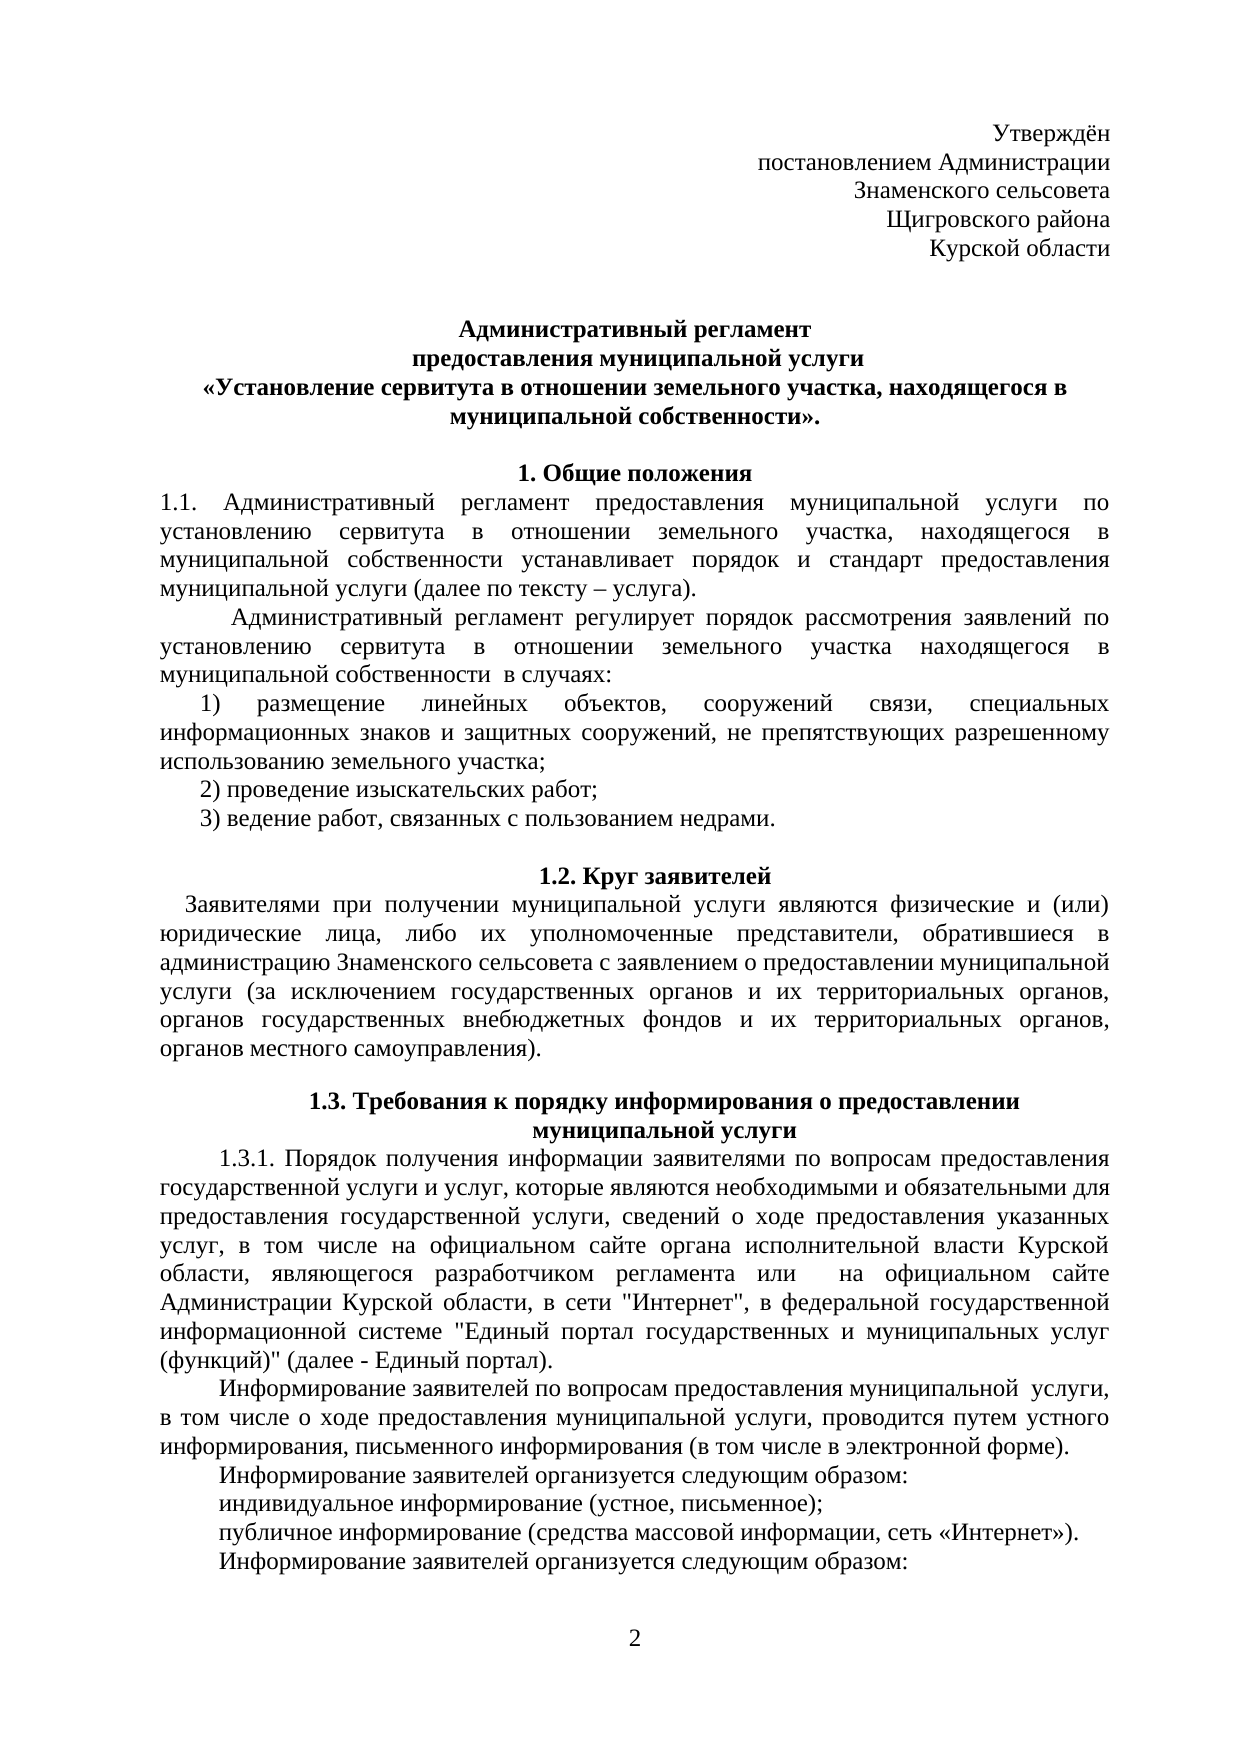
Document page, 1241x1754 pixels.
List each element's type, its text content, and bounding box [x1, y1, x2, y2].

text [159, 1488, 1110, 1517]
text Информирование заявителей организуется следующим образом: [159, 1546, 1110, 1575]
text 1.2. Круг заявителей [159, 861, 1110, 889]
text постановлением Администрации [662, 147, 1110, 176]
text 1) размещение линейных объектов, сооружений связи, специальных информационных знаков и защитных сооружений, не препятствующих разрешенному использованию земельного участка; [159, 688, 1110, 774]
text Заявителями при получении муниципальной услуги являются физические и (или) юридические лица, либо их уполномоченные представители, обратившиеся в администрацию Знаменского сельсовета с заявлением о предоставлении муниципальной услуги (за исключением государственных органов и их территориальных органов, органов государственных внебюджетных фондов и их территориальных органов, органов местного самоуправления). [159, 889, 1110, 1062]
text «Установление сервитута в отношении земельного участка, находящегося в муниципальной собственности». [159, 372, 1110, 429]
text Административный регламент [159, 314, 1110, 343]
text Щигровского района [662, 204, 1110, 233]
text Информирование заявителей по вопросам предоставления муниципальной услуги, в том числе о ходе предоставления муниципальной услуги, проводится путем устного информирования, письменного информирования (в том числе в электронной форме). [159, 1373, 1110, 1460]
text 1.3.1. Порядок получения информации заявителями по вопросам предоставления государственной услуги и услуг, которые являются необходимыми и обязательными для предоставления государственной услуги, сведений о ходе предоставления указанных услуг, в том числе на официальном сайте органа исполнительной власти Курской области, являющегося разработчиком регламента или на официальном сайте Администрации Курской области, в сети "Интернет", в федеральной государственной информационной системе "Единый портал государственных и муниципальных услуг (функций)" (далее - Единый портал). [159, 1143, 1110, 1373]
text 3) ведение работ, связанных с пользованием недрами. [159, 803, 1110, 832]
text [159, 1517, 1110, 1546]
text Курской области [662, 233, 1110, 262]
text 1.3. Требования к порядку информирования о предоставлении [159, 1086, 1110, 1115]
text 1.1. Административный регламент предоставления муниципальной услуги по установлению сервитута в отношении земельного участка, находящегося в муниципальной собственности устанавливает порядок и стандарт предоставления муниципальной услуги (далее по тексту – услуга). [159, 487, 1110, 602]
text муниципальной услуги [159, 1115, 1110, 1143]
text Информирование заявителей организуется следующим образом: [159, 1460, 1110, 1488]
text 2) проведение изыскательских работ; [159, 774, 1110, 803]
text предоставления муниципальной услуги [159, 343, 1110, 372]
text Знаменского сельсовета [662, 176, 1110, 204]
text Утверждён [662, 118, 1110, 147]
text Административный регламент регулирует порядок рассмотрения заявлений по установлению сервитута в отношении земельного участка находящегося в муниципальной собственности в случаях: [159, 602, 1110, 688]
text 1. Общие положения [159, 458, 1110, 487]
